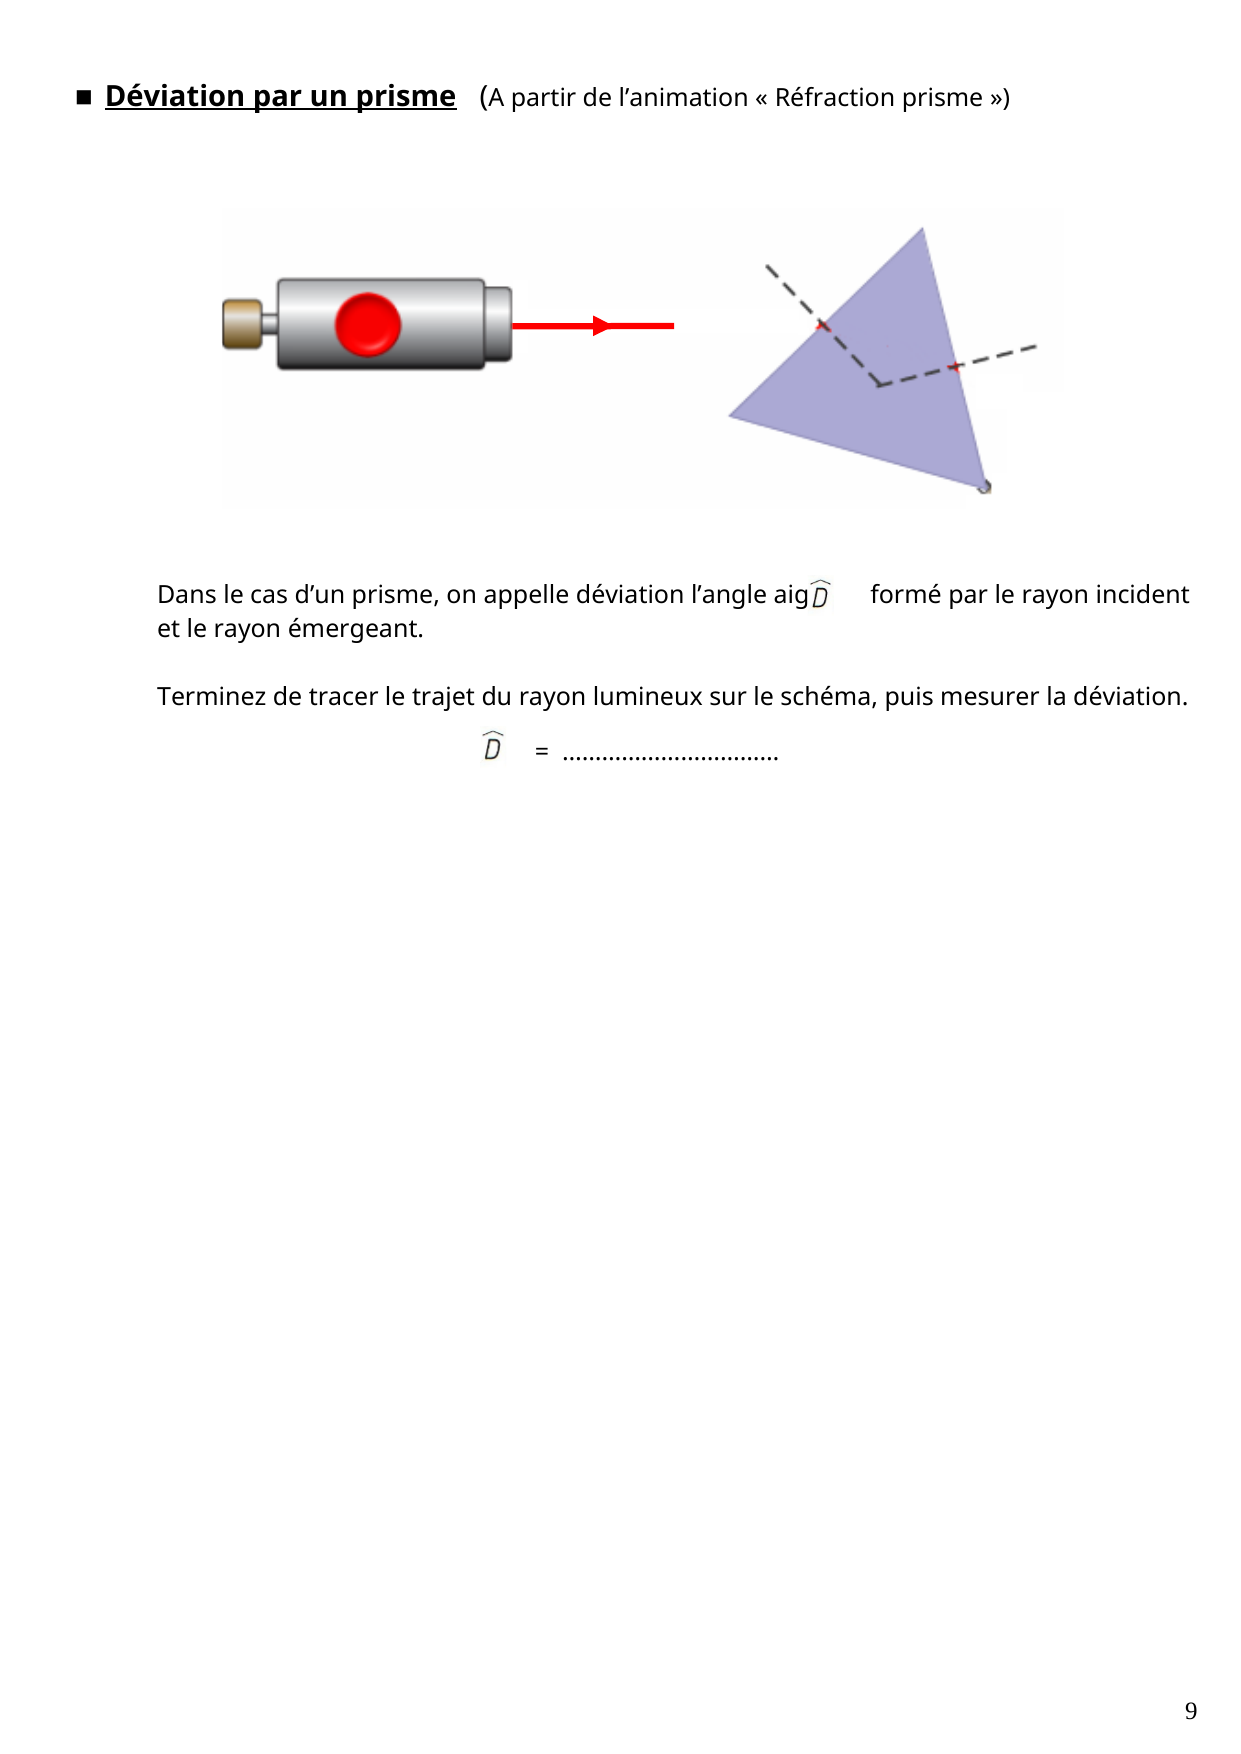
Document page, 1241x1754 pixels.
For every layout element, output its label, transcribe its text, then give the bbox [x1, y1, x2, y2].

picture [221, 208, 1064, 509]
picture [480, 726, 507, 768]
picture [807, 575, 834, 616]
text ■ Déviation par un prisme (A partir de l’animation « Réfraction prisme ») [75, 75, 1211, 114]
text Terminez de tracer le trajet du rayon lumineux sur le schéma, puis mesurer la déviation. [157, 679, 1211, 713]
text Dans le cas d’un prisme, on appelle déviation l’angle aigu formé par le rayon incident et le rayon émergeant. [157, 576, 1211, 644]
